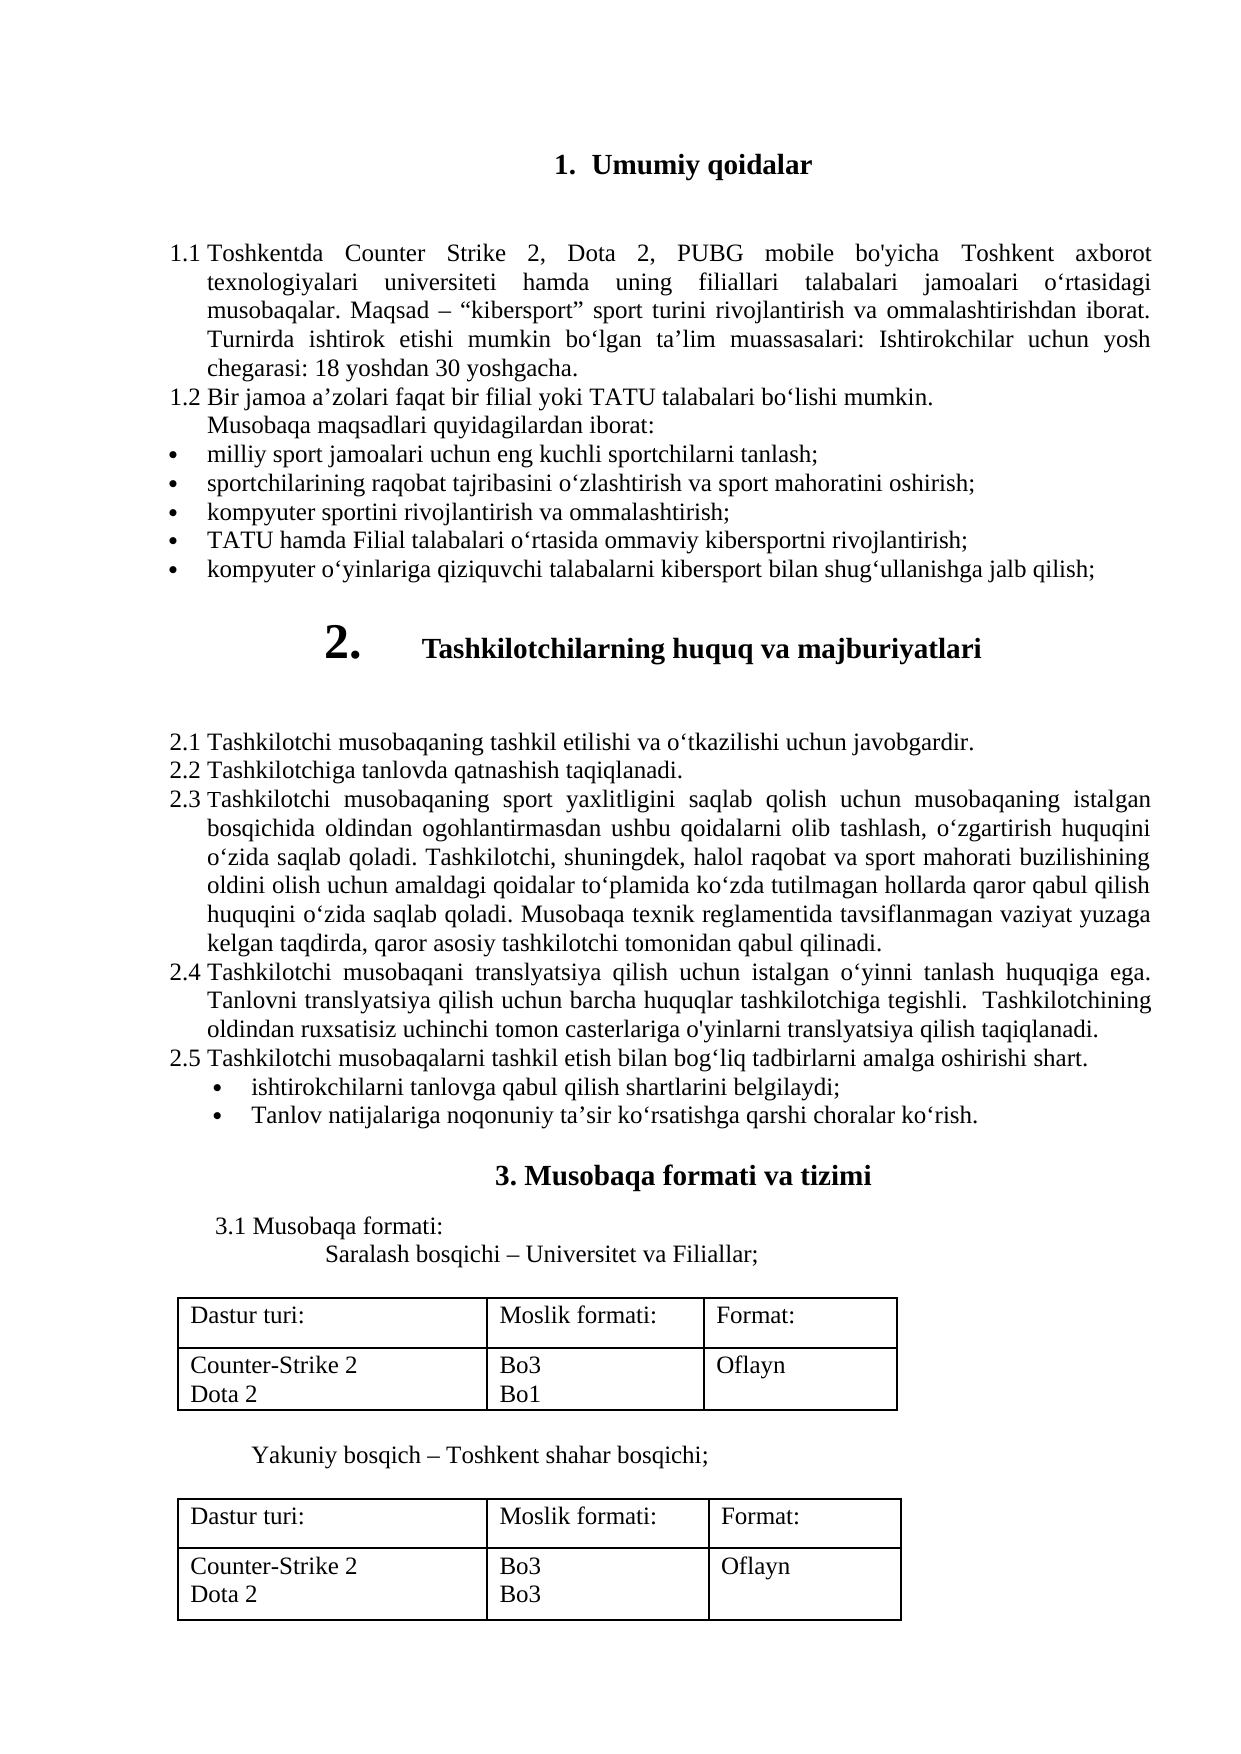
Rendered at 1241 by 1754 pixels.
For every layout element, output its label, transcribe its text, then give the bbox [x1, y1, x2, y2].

table_cell Bo3 Bo1 [488, 1349, 703, 1409]
table_header Format: [710, 1500, 900, 1547]
list milliy sport jamoalari uchun eng kuchli sportchilarni tanlash; [169, 439, 1106, 468]
list kompyuter o‘yinlariga qiziquvchi talabalarni kibersport bilan shug‘ullanishga jalb qilish; [169, 554, 1151, 583]
table_header Format: [705, 1299, 896, 1347]
table_header Dastur turi: [179, 1299, 486, 1347]
table_cell Counter-Strike 2 Dota 2 [179, 1549, 486, 1619]
text Yakuniy bosqich – Toshkent shahar bosqichi; [177, 1440, 1152, 1469]
list Umumiy qoidalar [215, 147, 1152, 180]
list Tashkilotchi musobaqalarni tashkil etish bilan bog‘liq tadbirlarni amalga oshirishi shart. [169, 1043, 1151, 1072]
list kompyuter sportini rivojlantirish va ommalashtirish; [169, 497, 1106, 525]
list Tashkilotchiga tanlovda qatnashish taqiqlanadi. [169, 755, 1105, 784]
table_cell Counter-Strike 2 Dota 2 [179, 1349, 486, 1409]
table_cell Bo3 Bo3 [488, 1549, 708, 1619]
list Tashkilotchilarning huquq va majburiyatlari [154, 612, 1152, 669]
list Bir jamoa a’zolari faqat bir filial yoki TATU talabalari bo‘lishi mumkin. [169, 382, 1152, 410]
list Toshkentda Counter Strike 2, Dota 2, PUBG mobile bo'yicha Toshkent axborot texnologiyalari universiteti hamda uning filiallari talabalari jamoalari o‘rtasidagi musobaqalar. Maqsad – “kibersport” sport turini rivojlantirish va ommalashtirishdan iborat. Turnirda ishtirok etishi mumkin boʻlgan taʼlim muassasalari: Ishtirokchilar uchun yosh chegarasi: 18 yoshdan 30 yoshgacha. [169, 238, 1152, 382]
list Tashkilotchi musobaqani translyatsiya qilish uchun istalgan o‘yinni tanlash huquqiga ega. Tanlovni translyatsiya qilish uchun barcha huquqlar tashkilotchiga tegishli. Tashkilotchining oldindan ruxsatisiz uchinchi tomon casterlariga o'yinlarni translyatsiya qilish taqiqlanadi. [169, 957, 1151, 1043]
list TATU hamda Filial talabalari o‘rtasida ommaviy kibersportni rivojlantirish; [169, 525, 1106, 554]
table_cell Oflayn [710, 1549, 900, 1619]
list Musobaqa formati: Saralash bosqichi – Universitet va Filiallar; [215, 1211, 1152, 1268]
list sportchilarining raqobat tajribasini o‘zlashtirish va sport mahoratini oshirish; [169, 468, 1106, 497]
list Tashkilotchi musobaqaning sport yaxlitligini saqlab qolish uchun musobaqaning istalgan bosqichida oldindan ogohlantirmasdan ushbu qoidalarni olib tashlash, o‘zgartirish huquqini o‘zida saqlab qoladi. Tashkilotchi, shuningdek, halol raqobat va sport mahorati buzilishining oldini olish uchun amaldagi qoidalar to‘plamida ko‘zda tutilmagan hollarda qaror qabul qilish huquqini o‘zida saqlab qoladi. Musobaqa texnik reglamentida tavsiflanmagan vaziyat yuzaga kelgan taqdirda, qaror asosiy tashkilotchi tomonidan qabul qilinadi. [169, 784, 1151, 957]
text 3. Musobaqa formati va tizimi [215, 1158, 1152, 1191]
list Tashkilotchi musobaqaning tashkil etilishi va o‘tkazilishi uchun javobgardir. [169, 727, 1105, 755]
list Tanlov natijalariga noqonuniy ta’sir ko‘rsatishga qarshi choralar ko‘rish. [213, 1100, 1151, 1129]
list ishtirokchilarni tanlovga qabul qilish shartlarini belgilaydi; [213, 1072, 1151, 1100]
table_cell Oflayn [705, 1349, 896, 1409]
text Musobaqa maqsadlari quyidagilardan iborat: [207, 410, 1106, 439]
table_header Moslik formati: [488, 1299, 703, 1347]
table_header Dastur turi: [179, 1500, 486, 1547]
table_header Moslik formati: [488, 1500, 708, 1547]
